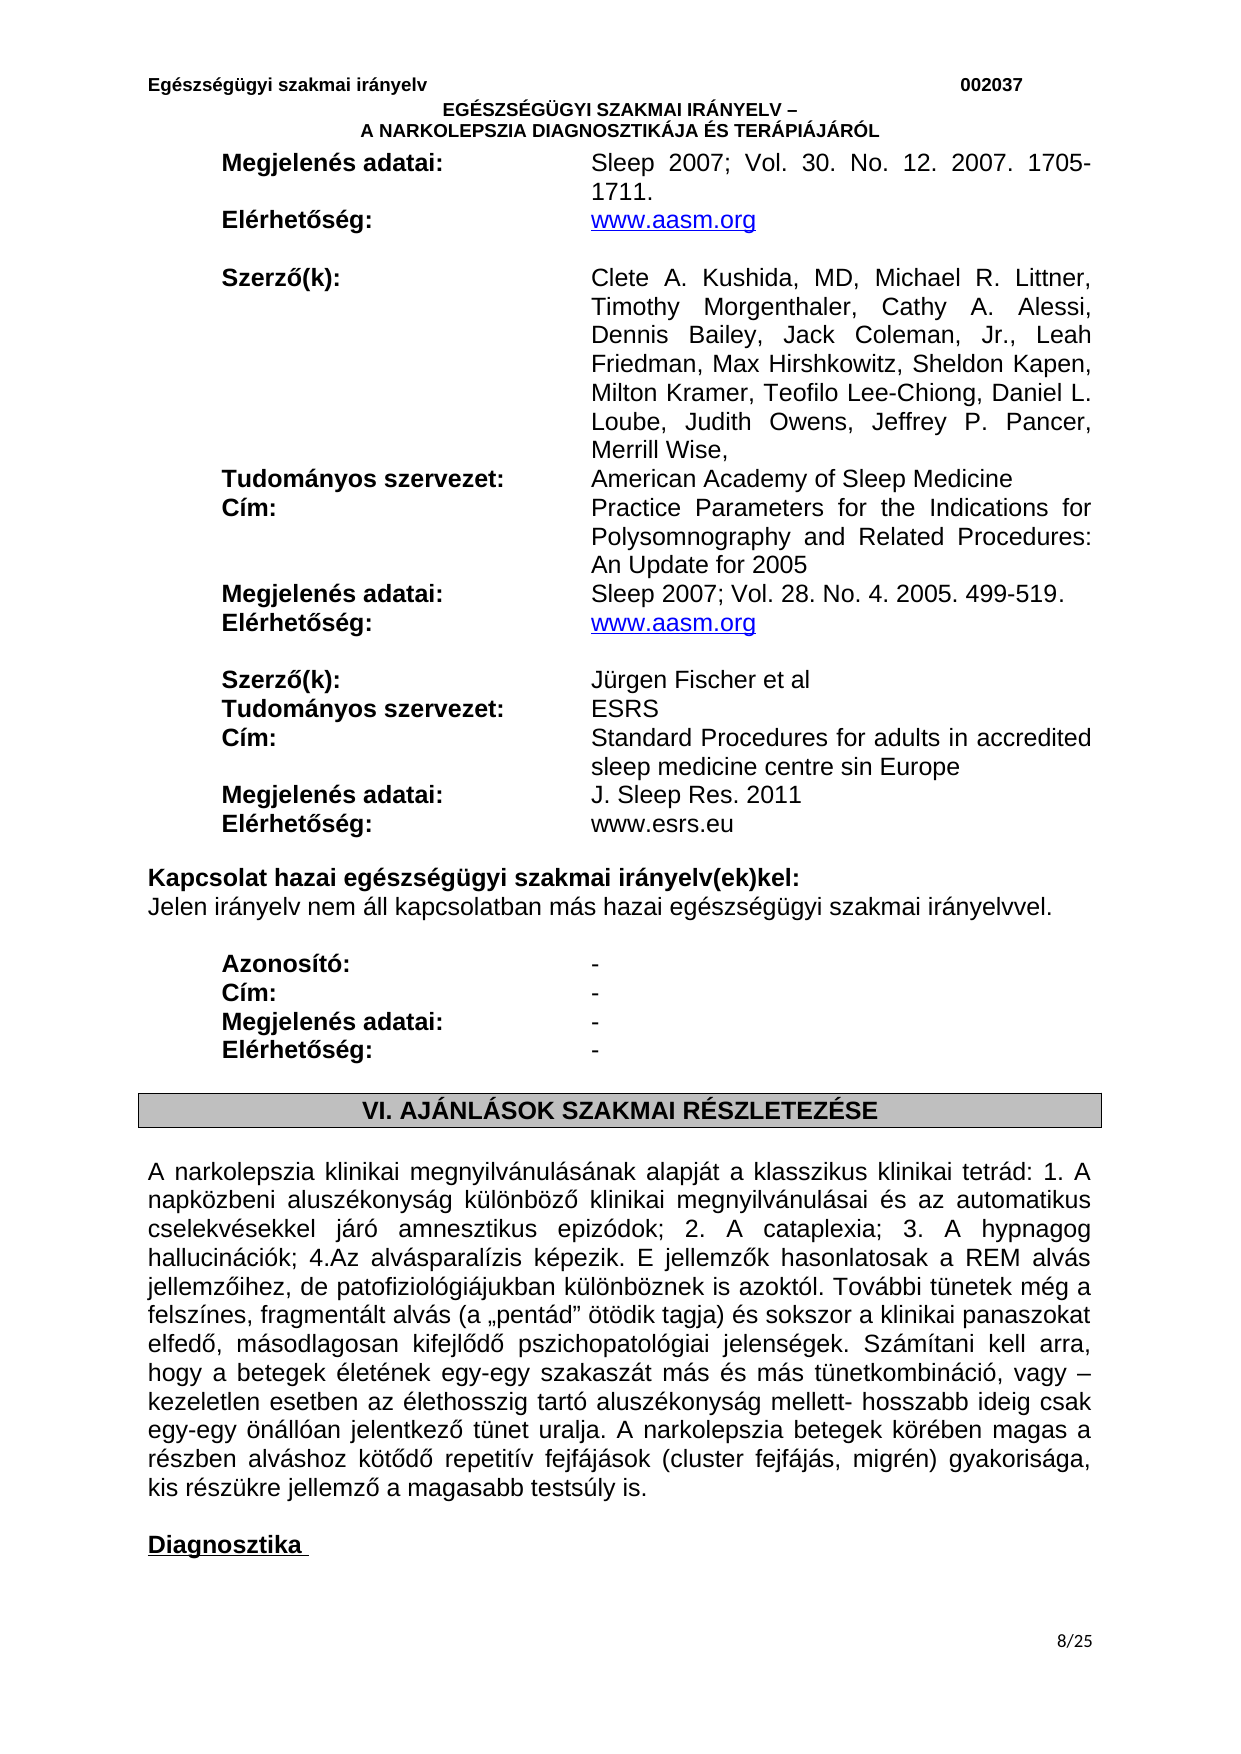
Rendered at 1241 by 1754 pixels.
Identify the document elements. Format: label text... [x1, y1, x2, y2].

text Cím: - [148, 978, 1092, 1006]
text Megjelenés adatai: - [148, 1006, 1092, 1035]
text Elérhetőség: www.aasm.org [148, 608, 1092, 636]
text Cím: Practice Parameters for the Indications for Polysomnography and Related Procedures: An Update for 2005 [221, 493, 1092, 579]
text Diagnosztika [148, 1530, 1092, 1559]
text Elérhetőség: www.esrs.eu [148, 809, 1092, 838]
text Megjelenés adatai: Sleep 2007; Vol. 28. No. 4. 2005. 499-519. [148, 579, 1092, 608]
text Cím: Standard Procedures for adults in accredited sleep medicine centre sin Europe [221, 723, 1092, 780]
text Elérhetőség: www.aasm.org [148, 205, 1092, 234]
text Megjelenés adatai: J. Sleep Res. 2011 [148, 780, 1092, 809]
text Kapcsolat hazai egészségügyi szakmai irányelv(ek)kel: [148, 863, 1092, 891]
text Tudományos szervezet: ESRS [148, 694, 1092, 723]
text Szerző(k): Jürgen Fischer et al [148, 665, 1092, 694]
text Azonosító: - [148, 949, 1092, 978]
text A narkolepszia klinikai megnyilvánulásának alapját a klasszikus klinikai tetrád: 1. A napközbeni aluszékonyság különböző klinikai megnyilvánulásai és az automatikus cselekvésekkel járó amnesztikus epizódok; 2. A cataplexia; 3. A hypnagog hallucinációk; 4.Az alvásparalízis képezik. E jellemzők hasonlatosak a REM alvás jellemzőihez, de patofiziológiájukban különböznek is azoktól. További tünetek még a felszínes, fragmentált alvás (a „pentád” ötödik tagja) és sokszor a klinikai panaszokat elfedő, másodlagosan kifejlődő pszichopatológiai jelenségek. Számítani kell arra, hogy a betegek életének egy-egy szakaszát más és más tünetkombináció, vagy – kezeletlen esetben az élethosszig tartó aluszékonyság mellett- hosszabb ideig csak egy-egy önállóan jelentkező tünet uralja. A narkolepszia betegek körében magas a részben alváshoz kötődő repetitív fejfájások (cluster fejfájás, migrén) gyakorisága, kis részükre jellemző a magasabb testsúly is. [148, 1156, 1092, 1501]
text Jelen irányelv nem áll kapcsolatban más hazai egészségügyi szakmai irányelvvel. [148, 891, 1092, 920]
text Szerző(k): Clete A. Kushida, MD, Michael R. Littner, Timothy Morgenthaler, Cathy A. Alessi, Dennis Bailey, Jack Coleman, Jr., Leah Friedman, Max Hirshkowitz, Sheldon Kapen, Milton Kramer, Teofilo Lee-Chiong, Daniel L. Loube, Judith Owens, Jeffrey P. Pancer, Merrill Wise, [221, 263, 1092, 464]
subtitle VI. AJÁNLÁSOK SZAKMAI RÉSZLETEZÉSE [139, 1094, 1101, 1127]
text Elérhetőség: - [222, 1035, 1092, 1064]
text Tudományos szervezet: American Academy of Sleep Medicine [148, 464, 1092, 493]
text Megjelenés adatai: Sleep 2007; Vol. 30. No. 12. 2007. 1705-1711. [221, 148, 1092, 205]
